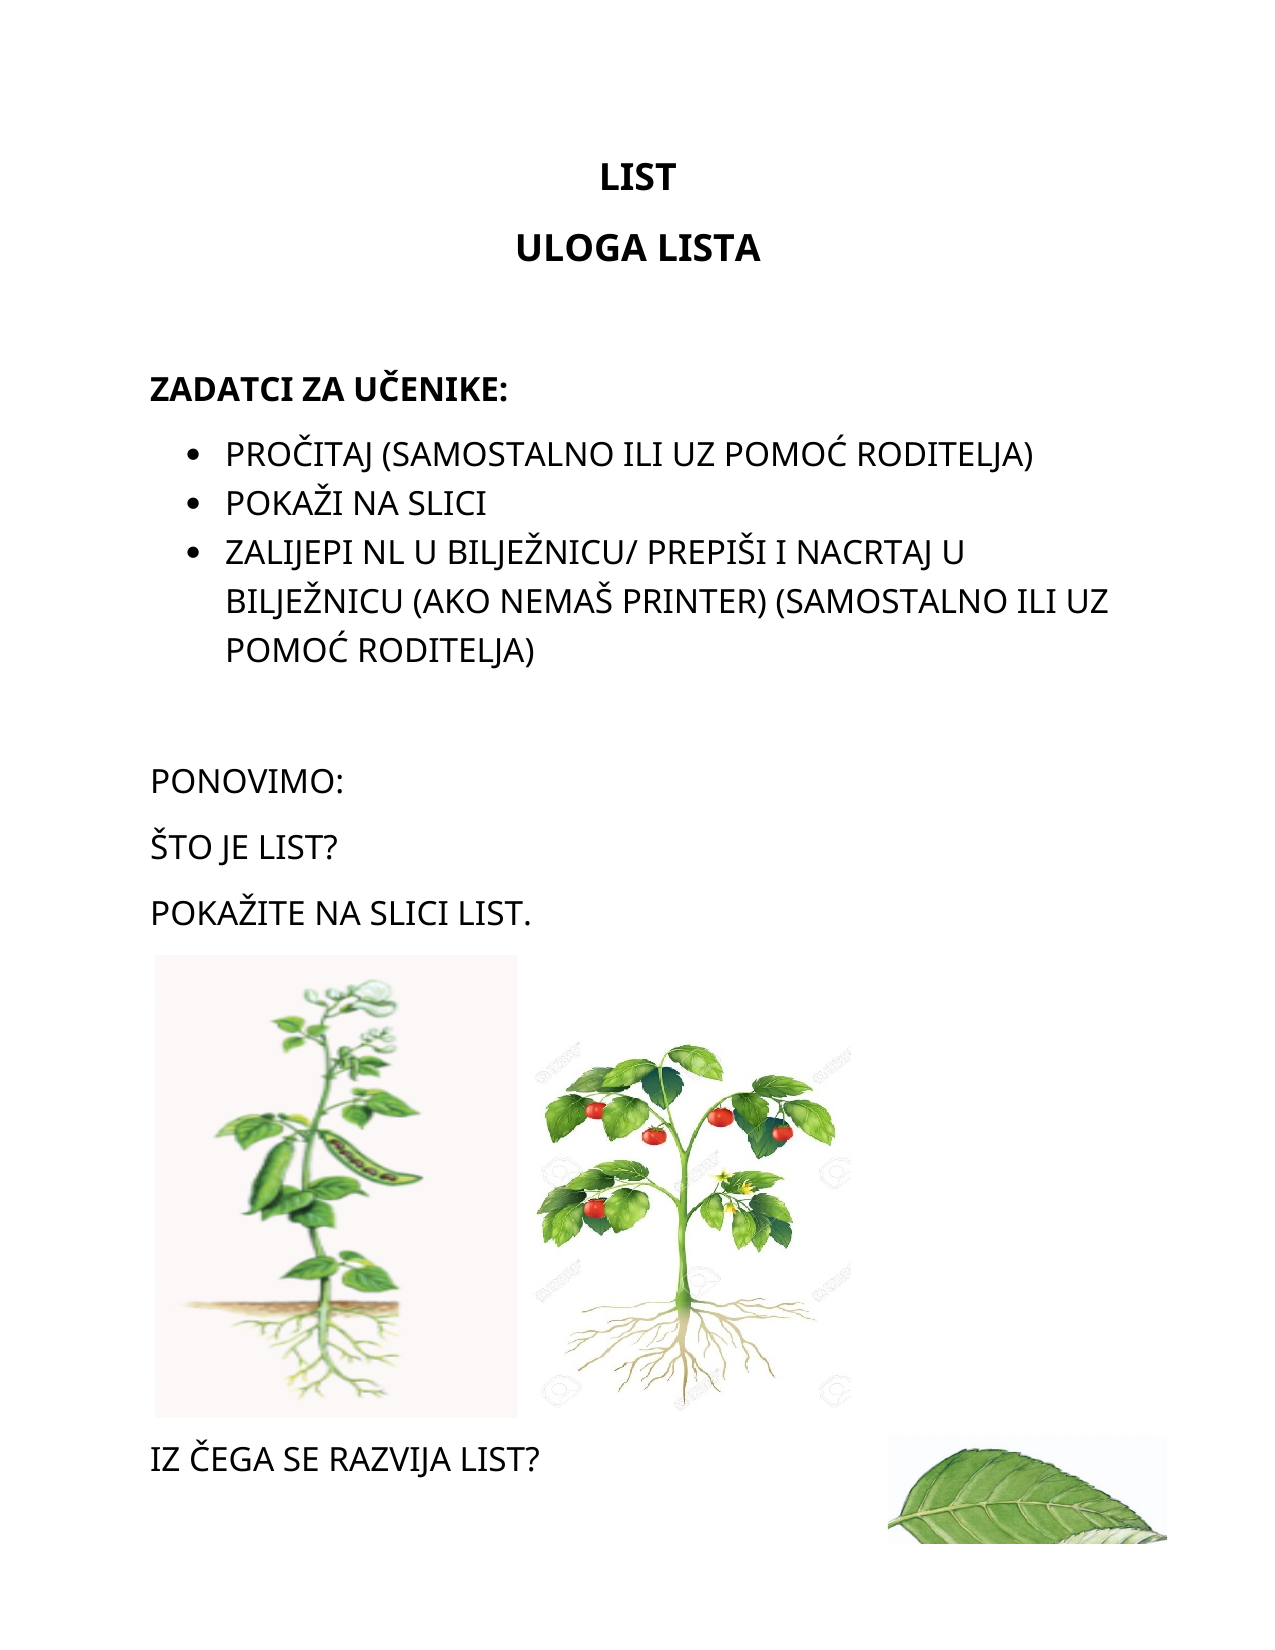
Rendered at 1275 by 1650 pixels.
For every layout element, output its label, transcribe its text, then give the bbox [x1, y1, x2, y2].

list PROČITAJ (SAMOSTALNO ILI UZ POMOĆ RODITELJA) [187, 431, 1125, 476]
text ŠTO JE LIST? [150, 824, 1125, 869]
picture [155, 955, 518, 1418]
list ZALIJEPI NL U BILJEŽNICU/ PREPIŠI I NACRTAJ U BILJEŽNICU (AKO NEMAŠ PRINTER) (SAMOSTALNO ILI UZ POMOĆ RODITELJA) [187, 529, 1125, 672]
text IZ ČEGA SE RAZVIJA LIST? [150, 1436, 887, 1482]
picture [522, 1033, 851, 1418]
picture [887, 1434, 1168, 1544]
text ULOGA LISTA [150, 222, 1125, 273]
text POKAŽITE NA SLICI LIST. [150, 889, 1125, 935]
list POKAŽI NA SLICI [187, 480, 1125, 525]
text LIST [150, 150, 1125, 201]
text PONOVIMO: [150, 758, 1125, 803]
text ZADATCI ZA UČENIKE: [150, 365, 1125, 411]
